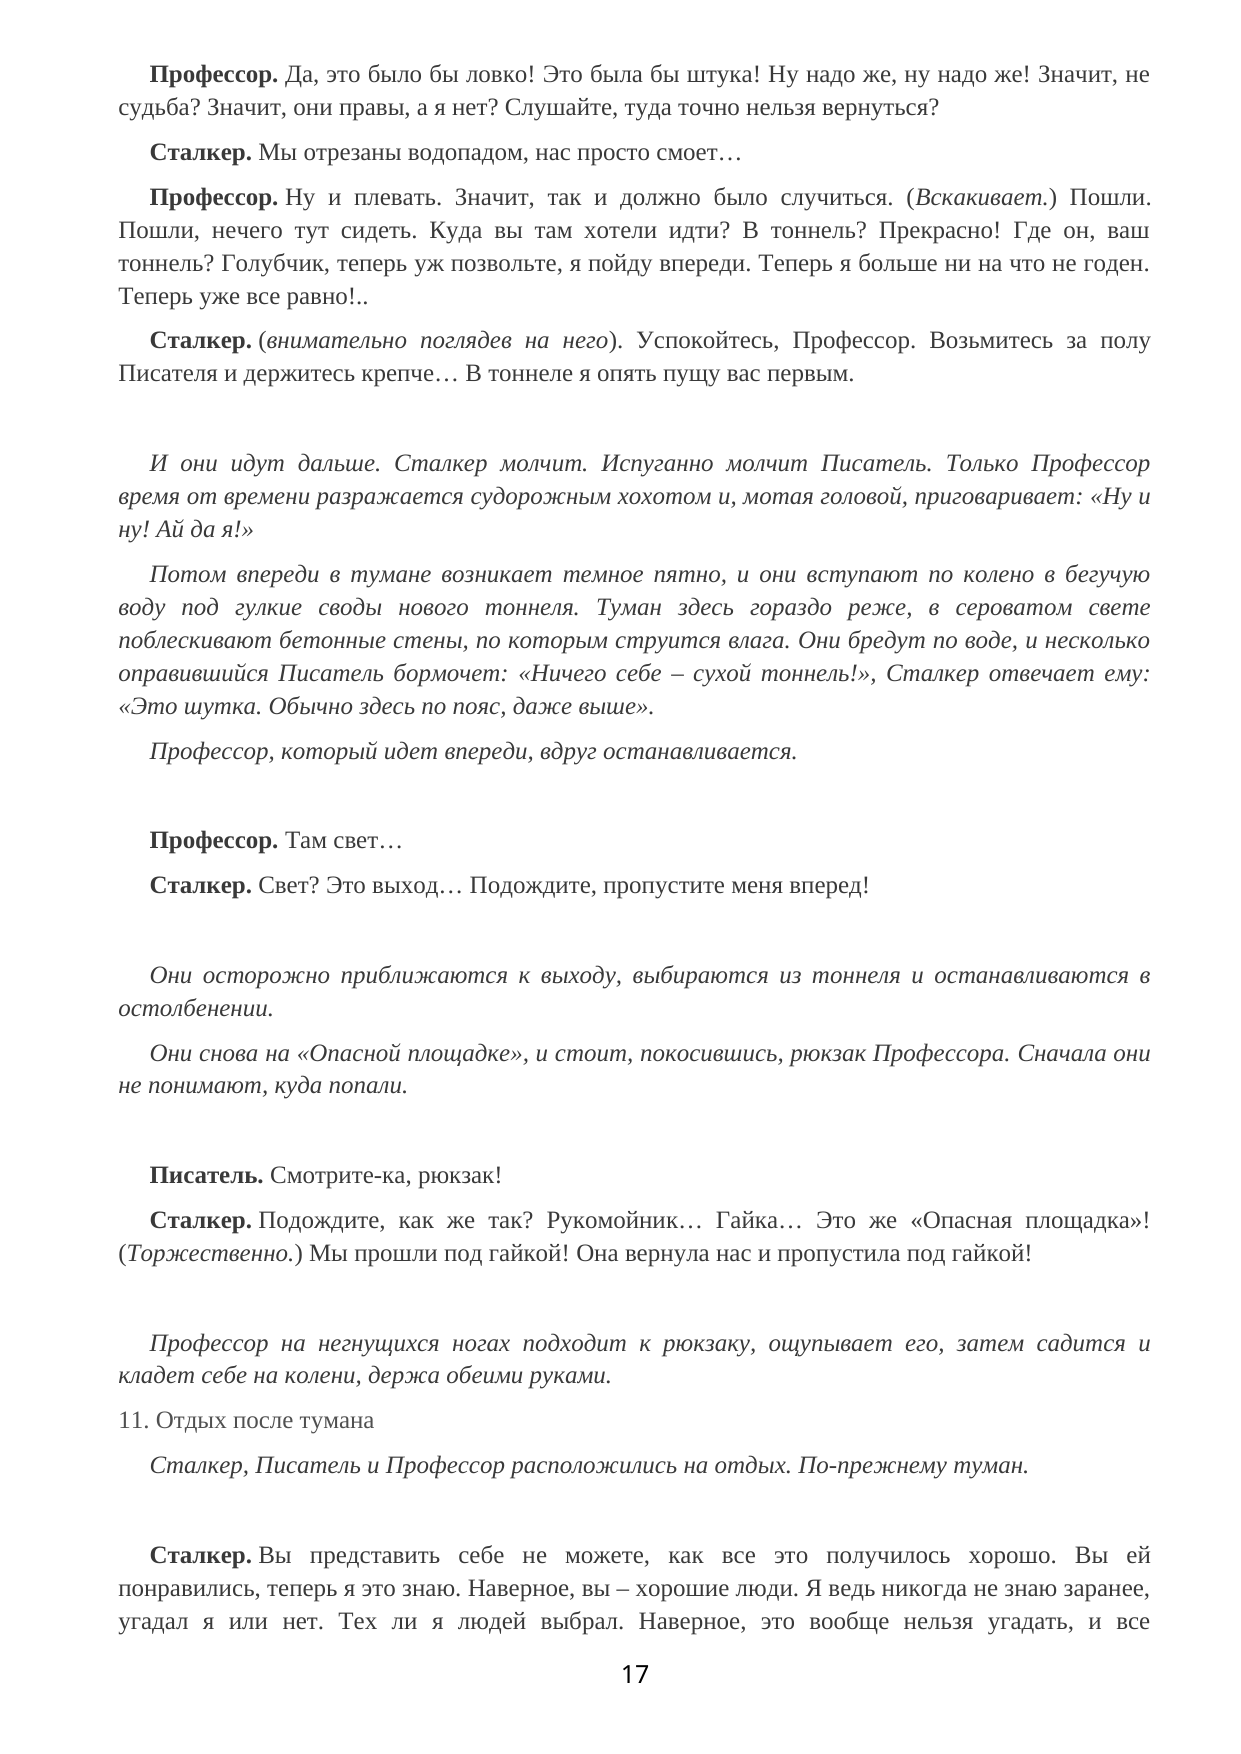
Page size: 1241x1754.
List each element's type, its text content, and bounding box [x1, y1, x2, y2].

text Профессор. Да, это было бы ловко! Это была бы штука! Ну надо же, ну надо же! Значит, не судьба? Значит, они правы, а я нет? Слушайте, туда точно нельзя вернуться? [118, 59, 1152, 121]
subtitle 11. Отдых после тумана [118, 1405, 1152, 1434]
text Потом впереди в тумане возникает темное пятно, и они вступают по колено в бегучую воду под гулкие своды нового тоннеля. Туман здесь гораздо реже, в сероватом свете поблескивают бетонные стены, по которым струится влага. Они бредут по воде, и несколько оправившийся Писатель бормочет: «Ничего себе – сухой тоннель!», Сталкер отвечает ему: «Это шутка. Обычно здесь по пояс, даже выше». [118, 559, 1152, 720]
text И они идут дальше. Сталкер молчит. Испуганно молчит Писатель. Только Профессор время от времени разражается судорожным хохотом и, мотая головой, приговаривает: «Ну и ну! Ай да я!» [118, 448, 1152, 543]
text Профессор на негнущихся ногах подходит к рюкзаку, ощупывает его, затем садится и кладет себе на колени, держа обеими руками. [118, 1328, 1152, 1389]
text Сталкер. Свет? Это выход… Подождите, пропустите меня вперед! [118, 870, 1152, 899]
text Профессор. Ну и плевать. Значит, так и должно было случиться. (Вскакивает.) Пошли. Пошли, нечего тут сидеть. Куда вы там хотели идти? В тоннель? Прекрасно! Где он, ваш тоннель? Голубчик, теперь уж позвольте, я пойду впереди. Теперь я больше ни на что не годен. Теперь уже все равно!.. [118, 182, 1152, 309]
text Сталкер. (внимательно поглядев на него). Успокойтесь, Профессор. Возьмитесь за полу Писателя и держитесь крепче… В тоннеле я опять пущу вас первым. [118, 326, 1152, 387]
text Они осторожно приближаются к выходу, выбираются из тоннеля и останавливаются в остолбенении. [118, 960, 1152, 1022]
text Сталкер, Писатель и Профессор расположились на отдых. По-прежнему туман. [118, 1450, 1152, 1479]
text Сталкер. Подождите, как же так? Рукомойник… Гайка… Это же «Опасная площадка»! (Торжественно.) Мы прошли под гайкой! Она вернула нас и пропустила под гайкой! [118, 1205, 1152, 1267]
text Сталкер. Мы отрезаны водопадом, нас просто смоет… [118, 137, 1152, 166]
text Профессор. Там свет… [118, 825, 1152, 854]
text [118, 1540, 1152, 1634]
text Они снова на «Опасной площадке», и стоит, покосившись, рюкзак Профессора. Сначала они не понимают, куда попали. [118, 1038, 1152, 1099]
text Профессор, который идет впереди, вдруг останавливается. [118, 736, 1152, 764]
text Писатель. Смотрите-ка, рюкзак! [118, 1160, 1152, 1189]
